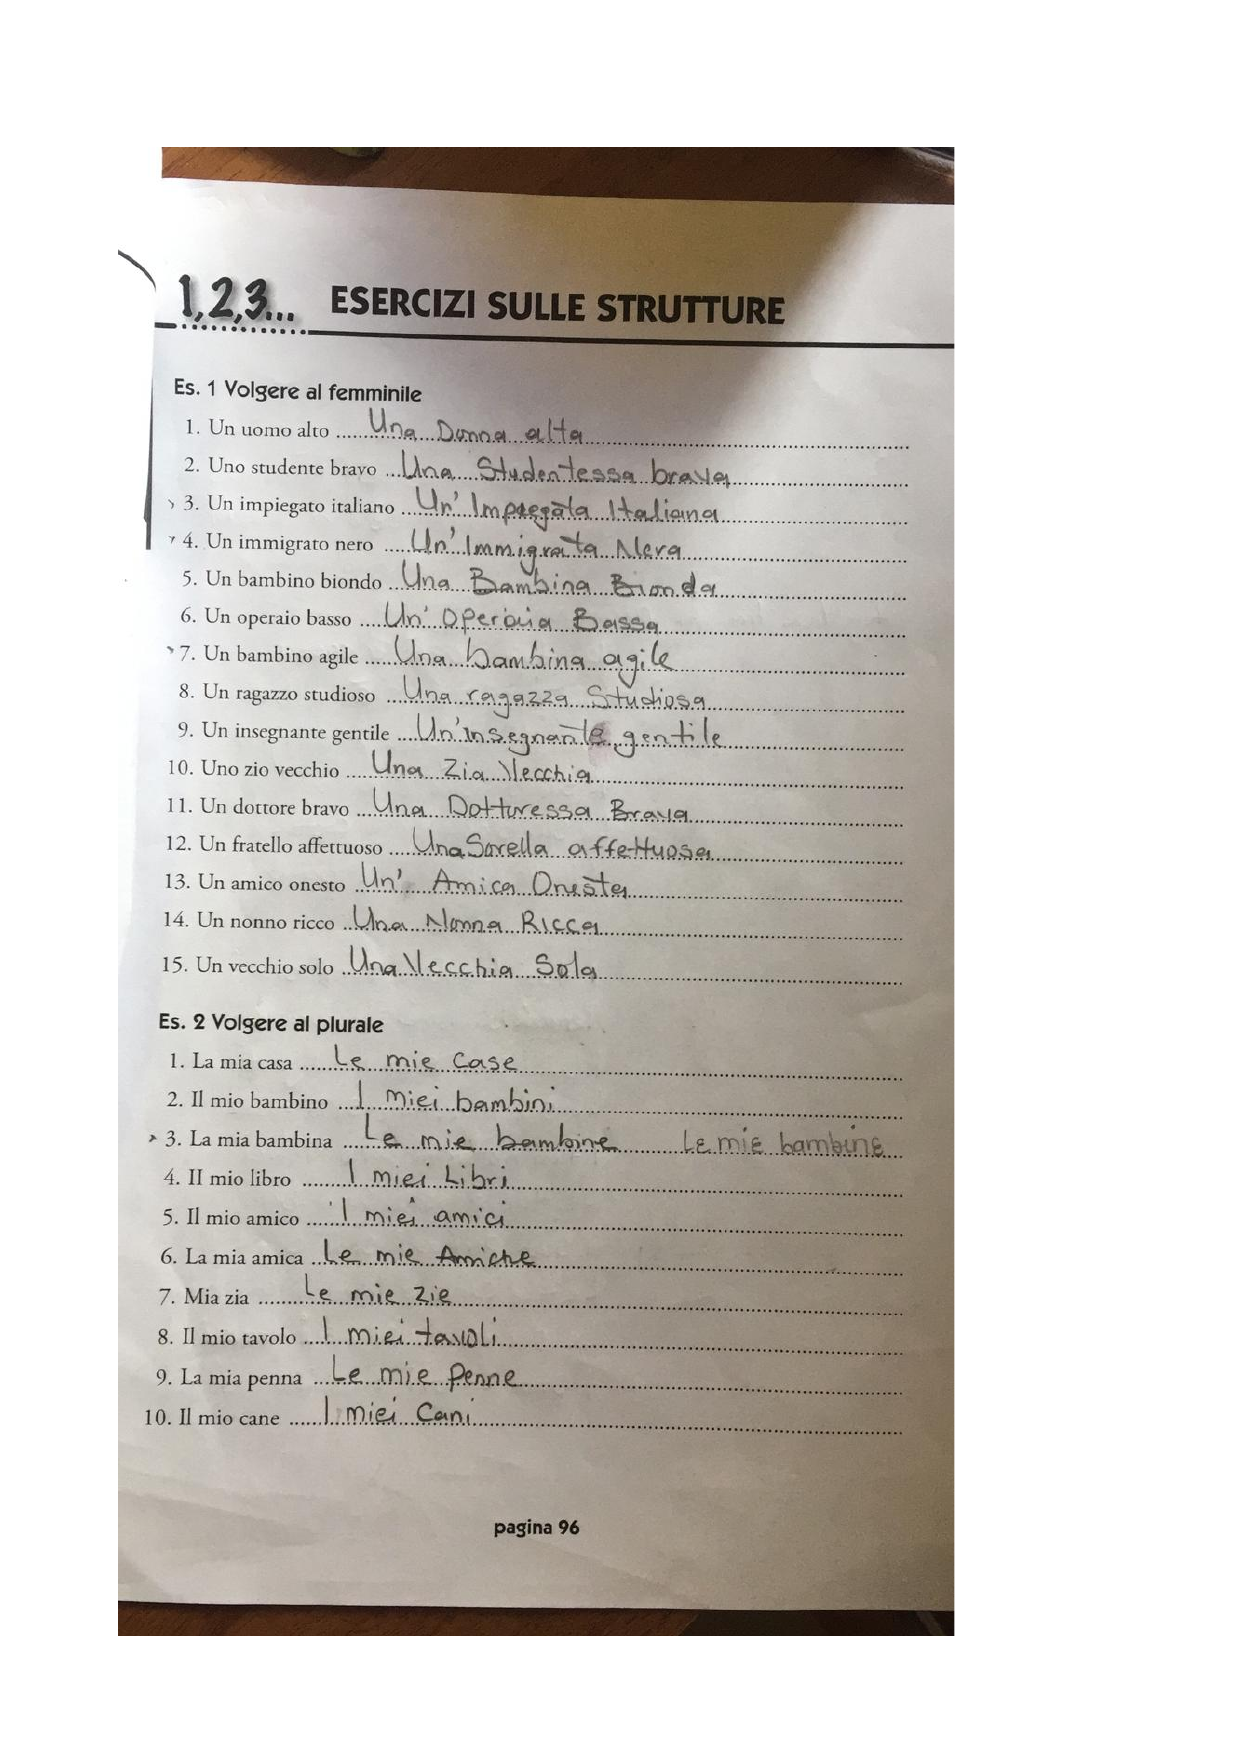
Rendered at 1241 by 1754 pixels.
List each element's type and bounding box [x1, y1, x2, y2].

picture [118, 147, 955, 1636]
